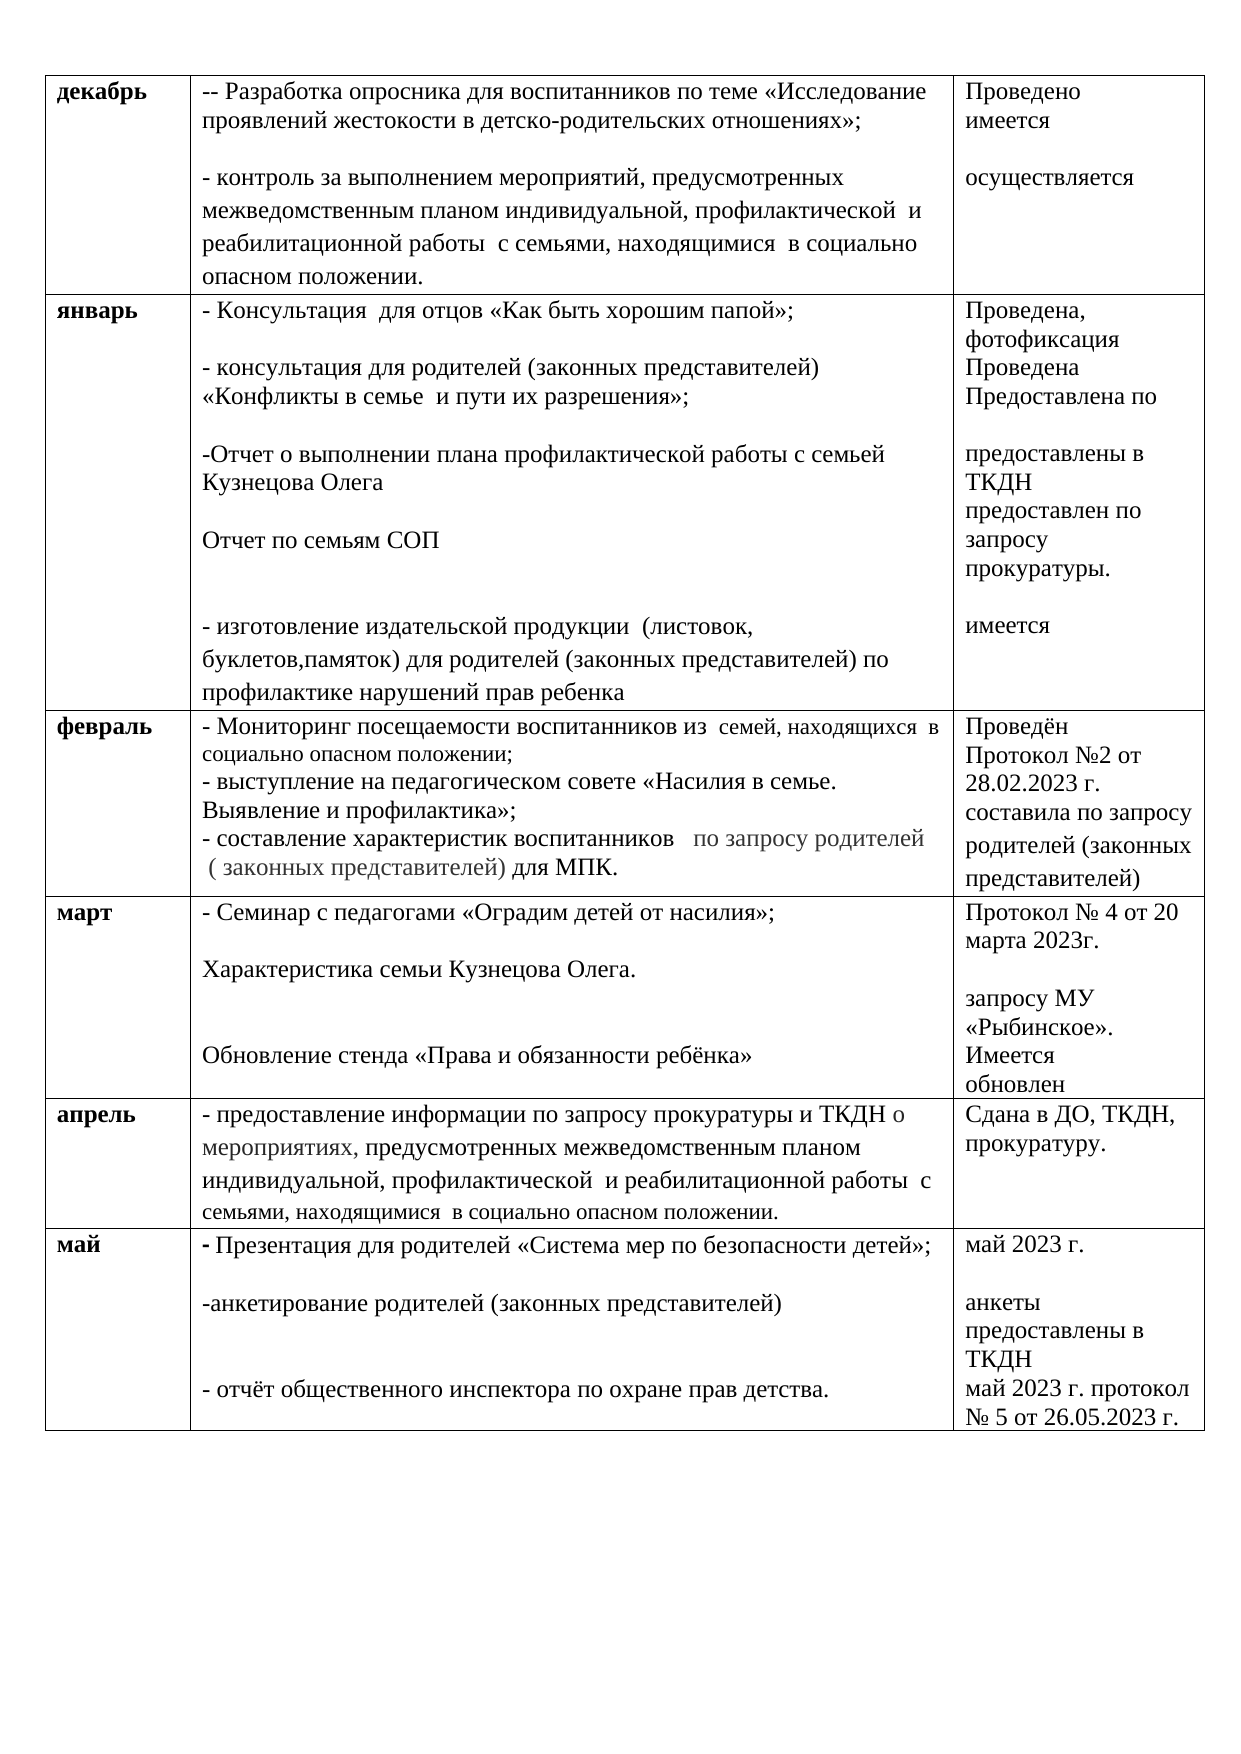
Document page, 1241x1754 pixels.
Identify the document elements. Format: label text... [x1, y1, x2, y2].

table_cell апрель [46, 1099, 190, 1228]
table_cell Проведён Протокол №2 от 28.02.2023 г. составила по запросу родителей (законных представителей) [954, 711, 1204, 896]
table_cell Протокол № 4 от 20 марта 2023г. запросу МУ «Рыбинское». Имеется обновлен [954, 897, 1204, 1098]
table_cell январь [46, 295, 190, 710]
table_cell - Мониторинг посещаемости воспитанников из семей, находящихся в социально опасном положении; - выступление на педагогическом совете «Насилия в семье. Выявление и профилактика»; - составление характеристик воспитанников по запросу родителей ( законных представителей) для МПК. [191, 711, 953, 896]
table_cell - Семинар с педагогами «Оградим детей от насилия»; Характеристика семьи Кузнецова Олега. Обновление стенда «Права и обязанности ребёнка» [191, 897, 953, 1098]
table_header -- Разработка опросника для воспитанников по теме «Исследование проявлений жестокости в детско-родительских отношениях»; - контроль за выполнением мероприятий, предусмотренных межведомственным планом индивидуальной, профилактической и реабилитационной работы с семьями, находящимися в социально опасном положении. [191, 76, 953, 294]
table_cell - предоставление информации по запросу прокуратуры и ТКДН о мероприятиях, предусмотренных межведомственным планом индивидуальной, профилактической и реабилитационной работы с семьями, находящимися в социально опасном положении. [191, 1099, 953, 1228]
table_cell - Консультация для отцов «Как быть хорошим папой»; - консультация для родителей (законных представителей) «Конфликты в семье и пути их разрешения»; -Отчет о выполнении плана профилактической работы с семьей Кузнецова Олега Отчет по семьям СОП - изготовление издательской продукции (листовок, буклетов,памяток) для родителей (законных представителей) по профилактике нарушений прав ребенка [191, 295, 953, 710]
table_header Проведено имеется осуществляется [954, 76, 1204, 294]
table_cell март [46, 897, 190, 1098]
table_cell Проведена, фотофиксация Проведена Предоставлена по предоставлены в ТКДН предоставлен по запросу прокуратуры. имеется [954, 295, 1204, 710]
table_cell Сдана в ДО, ТКДН, прокуратуру. [954, 1099, 1204, 1228]
table_cell - Презентация для родителей «Система мер по безопасности детей»; -анкетирование родителей (законных представителей) - отчёт общественного инспектора по охране прав детства. [191, 1229, 953, 1430]
table_cell май [46, 1229, 190, 1430]
table_cell февраль [46, 711, 190, 896]
table_cell май 2023 г. анкеты предоставлены в ТКДН май 2023 г. протокол № 5 от 26.05.2023 г. [954, 1229, 1204, 1430]
table_header декабрь [46, 76, 190, 294]
